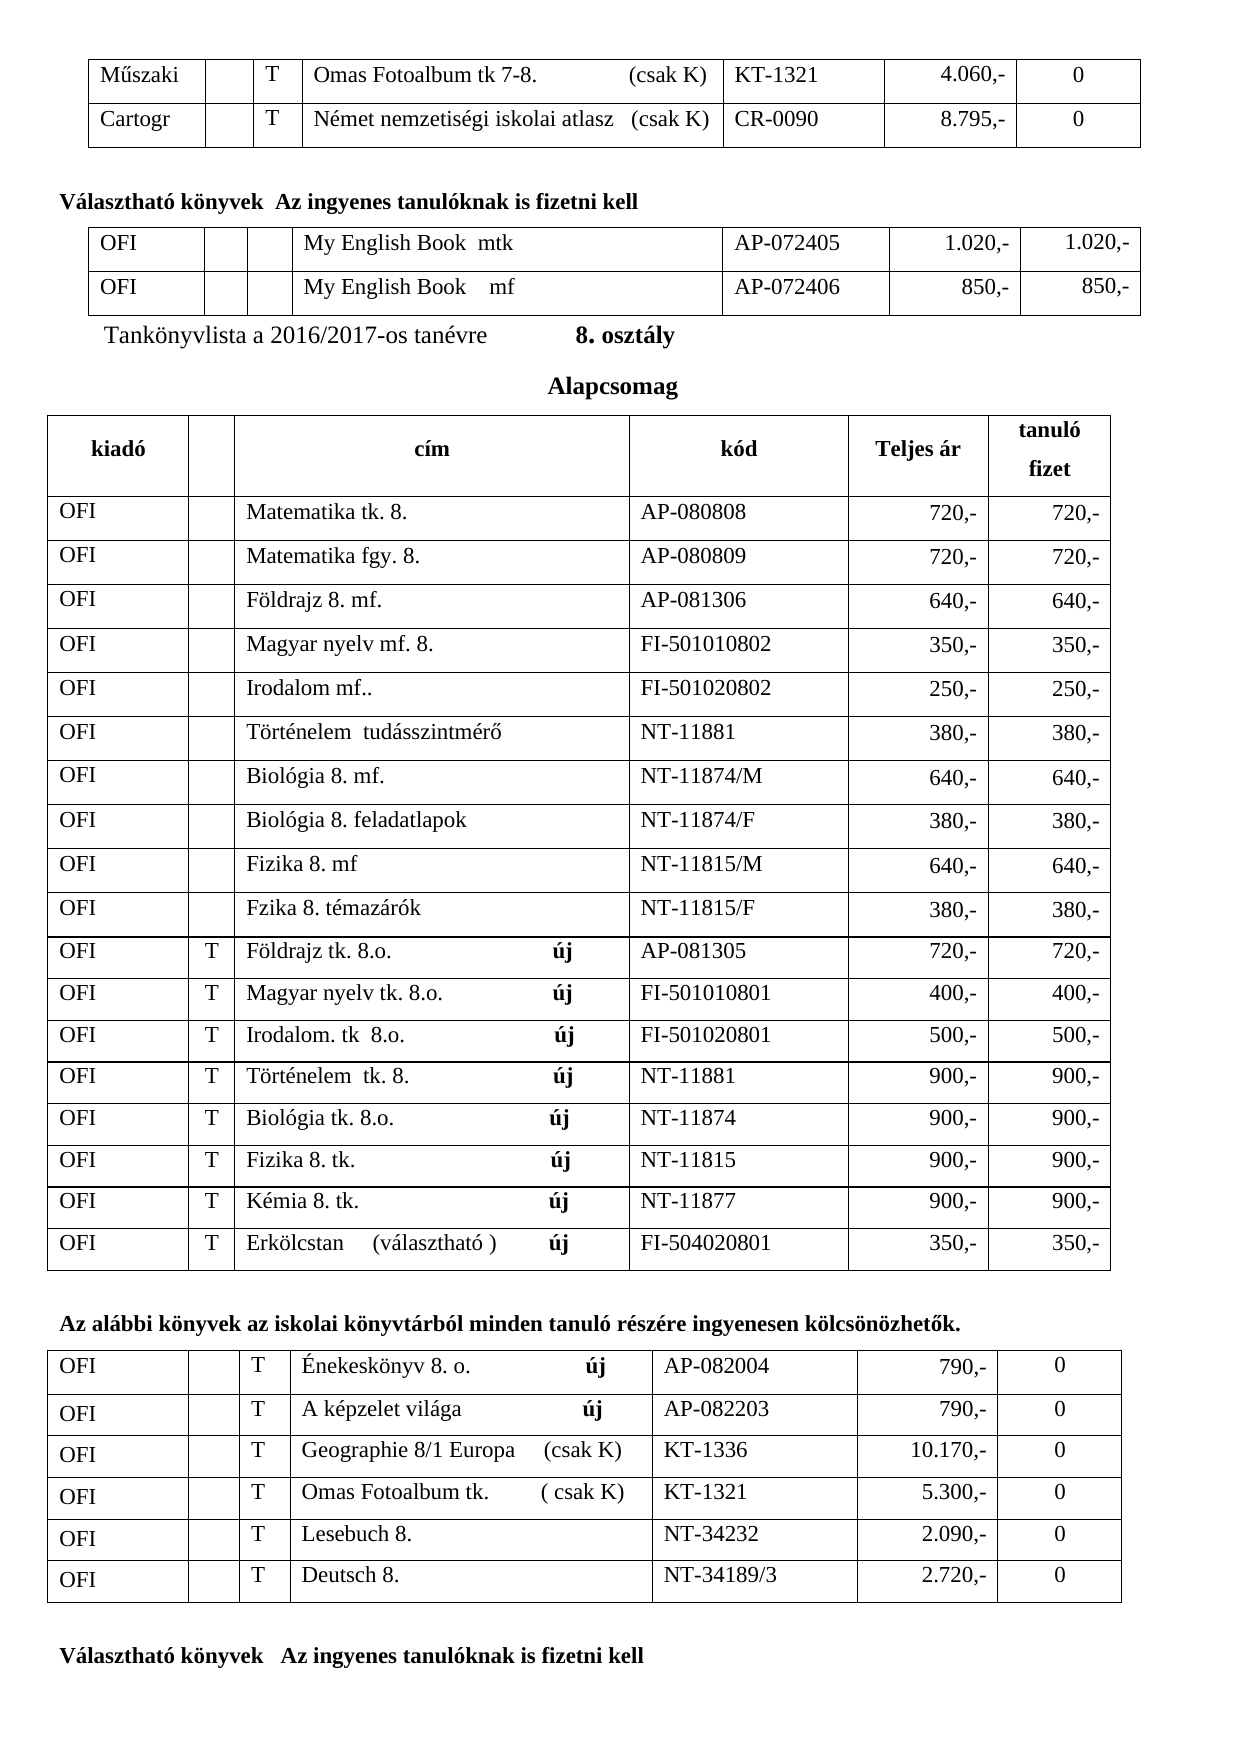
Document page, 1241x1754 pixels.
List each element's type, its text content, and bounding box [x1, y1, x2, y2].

table_cell [189, 497, 234, 540]
table_cell [206, 104, 253, 147]
table_cell T [254, 60, 302, 103]
table_cell OFI [48, 497, 188, 540]
table_cell 350,- [989, 1229, 1110, 1270]
table_cell Cartogr [89, 104, 205, 147]
table_cell Matematika fgy. 8. [235, 541, 629, 584]
table_header cím [235, 416, 629, 496]
table_cell Földrajz 8. mf. [235, 585, 629, 628]
table_cell 640,- [989, 585, 1110, 628]
table_header kiadó [48, 416, 188, 496]
table_cell FI-501010802 [630, 629, 848, 672]
table_cell 400,- [989, 979, 1110, 1020]
table_cell KT-1321 [724, 60, 884, 103]
table_cell OFI [48, 585, 188, 628]
table_cell 250,- [989, 673, 1110, 716]
table_cell [189, 673, 234, 716]
table_cell Műszaki [89, 60, 205, 103]
table_cell 900,- [849, 1146, 988, 1186]
table_cell OFI [48, 1188, 188, 1228]
text Tankönyvlista a 2016/2017-os tanévre 8. osztály [103, 316, 1166, 350]
table_cell 900,- [989, 1063, 1110, 1103]
table_cell 850,- [1021, 272, 1140, 315]
table_cell NT-11815 [630, 1146, 848, 1186]
table_cell OFI [48, 1436, 188, 1477]
table_header Énekeskönyv 8. o. új [291, 1351, 652, 1394]
table_cell [206, 60, 253, 103]
table_cell Omas Fotoalbum tk 7-8. (csak K) [303, 60, 723, 103]
table_cell T [189, 938, 234, 978]
table_cell OFI [48, 893, 188, 936]
table_cell 2.090,- [858, 1520, 997, 1560]
table_cell OFI [48, 761, 188, 804]
table_cell NT-11877 [630, 1188, 848, 1228]
table_cell FI-504020801 [630, 1229, 848, 1270]
table_cell 350,- [849, 629, 988, 672]
table_cell Deutsch 8. [291, 1561, 652, 1602]
table_cell T [189, 1063, 234, 1103]
table_cell [189, 1395, 239, 1435]
table_header [205, 228, 247, 271]
table_cell [189, 1561, 239, 1602]
table_cell 400,- [849, 979, 988, 1020]
table_cell AP-080809 [630, 541, 848, 584]
table_cell Kémia 8. tk. új [235, 1188, 629, 1228]
table_cell 640,- [849, 585, 988, 628]
table_cell T [254, 104, 302, 147]
table_header [189, 416, 234, 496]
table_cell KT-1321 [653, 1478, 857, 1519]
table_cell 0 [998, 1478, 1121, 1519]
table_header Teljes ár [849, 416, 988, 496]
table_cell 720,- [989, 938, 1110, 978]
table_cell AP-082203 [653, 1395, 857, 1435]
table_cell 900,- [849, 1104, 988, 1145]
table_cell T [240, 1436, 290, 1477]
table_cell AP-081306 [630, 585, 848, 628]
table_cell NT-11881 [630, 717, 848, 760]
table_cell T [189, 1229, 234, 1270]
table_cell KT-1336 [653, 1436, 857, 1477]
table_cell NT-11874 [630, 1104, 848, 1145]
table_cell [205, 272, 247, 315]
table_cell 900,- [989, 1188, 1110, 1228]
table_cell OFI [48, 1520, 188, 1560]
table_header 0 [998, 1351, 1121, 1394]
table_cell [189, 629, 234, 672]
table_cell Lesebuch 8. [291, 1520, 652, 1560]
table_cell T [189, 979, 234, 1020]
table_cell T [240, 1478, 290, 1519]
table_cell 640,- [989, 849, 1110, 892]
table_cell [189, 1436, 239, 1477]
table_cell 0 [1017, 60, 1140, 103]
table_cell [189, 1478, 239, 1519]
table_header T [240, 1351, 290, 1394]
table_cell FI-501020801 [630, 1021, 848, 1061]
table_cell AP-080808 [630, 497, 848, 540]
table_cell NT-11815/F [630, 893, 848, 936]
table_cell Biológia 8. mf. [235, 761, 629, 804]
table_cell T [189, 1146, 234, 1186]
table_cell [189, 849, 234, 892]
table_cell 500,- [989, 1021, 1110, 1061]
table_cell OFI [48, 1146, 188, 1186]
table_header OFI [48, 1351, 188, 1394]
table_cell 380,- [849, 893, 988, 936]
table_cell 250,- [849, 673, 988, 716]
table_cell Történelem tk. 8. új [235, 1063, 629, 1103]
table_cell NT-11881 [630, 1063, 848, 1103]
table_cell Matematika tk. 8. [235, 497, 629, 540]
table_cell T [240, 1520, 290, 1560]
table_cell CR-0090 [724, 104, 884, 147]
table_cell 4.060,- [885, 60, 1016, 103]
table_cell Biológia tk. 8.o. új [235, 1104, 629, 1145]
table_cell Biológia 8. feladatlapok [235, 805, 629, 848]
table_cell [189, 893, 234, 936]
table_cell 380,- [849, 717, 988, 760]
table_cell [189, 585, 234, 628]
table_header 1.020,- [890, 228, 1020, 271]
table_cell 720,- [849, 541, 988, 584]
table_cell Geographie 8/1 Europa (csak K) [291, 1436, 652, 1477]
table_cell T [189, 1188, 234, 1228]
table_cell OFI [48, 1561, 188, 1602]
table_cell AP-072406 [723, 272, 889, 315]
table_cell 900,- [849, 1188, 988, 1228]
table_cell OFI [48, 673, 188, 716]
table_cell Fzika 8. témazárók [235, 893, 629, 936]
table_cell Omas Fotoalbum tk. ( csak K) [291, 1478, 652, 1519]
table_cell 900,- [989, 1146, 1110, 1186]
table_cell OFI [48, 541, 188, 584]
table_cell Német nemzetiségi iskolai atlasz (csak K) [303, 104, 723, 147]
table_cell Erkölcstan (választható ) új [235, 1229, 629, 1270]
table_cell OFI [48, 1021, 188, 1061]
table_header [189, 1351, 239, 1394]
table_cell FI-501020802 [630, 673, 848, 716]
table_cell 790,- [858, 1395, 997, 1435]
table_cell OFI [89, 272, 204, 315]
table_cell 0 [1017, 104, 1140, 147]
table_cell 640,- [849, 761, 988, 804]
table_cell NT-11874/F [630, 805, 848, 848]
table_cell OFI [48, 1478, 188, 1519]
table_cell 10.170,- [858, 1436, 997, 1477]
table_header AP-072405 [723, 228, 889, 271]
table_cell T [189, 1021, 234, 1061]
table_header 790,- [858, 1351, 997, 1394]
table_cell AP-081305 [630, 938, 848, 978]
table_cell T [240, 1395, 290, 1435]
table_cell OFI [48, 805, 188, 848]
text Választható könyvek Az ingyenes tanulóknak is fizetni kell [59, 188, 1166, 214]
table_header tanuló fizet [989, 416, 1110, 496]
table_cell OFI [48, 629, 188, 672]
table_cell 350,- [989, 629, 1110, 672]
table_cell 720,- [849, 497, 988, 540]
text Alapcsomag [59, 371, 1166, 400]
table_cell 380,- [989, 893, 1110, 936]
table_cell OFI [48, 1229, 188, 1270]
table_header kód [630, 416, 848, 496]
table_cell [189, 761, 234, 804]
table_cell OFI [48, 1395, 188, 1435]
table_cell NT-34232 [653, 1520, 857, 1560]
text Az alábbi könyvek az iskolai könyvtárból minden tanuló részére ingyenesen kölcsönözhetők. [59, 1310, 1166, 1337]
table_cell 380,- [989, 805, 1110, 848]
table_cell Irodalom mf.. [235, 673, 629, 716]
table_cell NT-34189/3 [653, 1561, 857, 1602]
table_cell OFI [48, 979, 188, 1020]
table_cell NT-11874/M [630, 761, 848, 804]
table_cell 720,- [849, 938, 988, 978]
table_cell 720,- [989, 541, 1110, 584]
table_cell OFI [48, 938, 188, 978]
table_cell FI-501010801 [630, 979, 848, 1020]
table_header 1.020,- [1021, 228, 1140, 271]
table_cell 0 [998, 1395, 1121, 1435]
table_cell [189, 541, 234, 584]
table_cell 640,- [989, 761, 1110, 804]
table_cell Magyar nyelv tk. 8.o. új [235, 979, 629, 1020]
table_cell Fizika 8. mf [235, 849, 629, 892]
table_cell NT-11815/M [630, 849, 848, 892]
table_cell 0 [998, 1520, 1121, 1560]
table_header AP-082004 [653, 1351, 857, 1394]
table_cell Irodalom. tk 8.o. új [235, 1021, 629, 1061]
table_cell 500,- [849, 1021, 988, 1061]
table_header OFI [89, 228, 204, 271]
table_cell A képzelet világa új [291, 1395, 652, 1435]
table_cell OFI [48, 849, 188, 892]
table_cell 380,- [989, 717, 1110, 760]
table_cell T [189, 1104, 234, 1145]
table_cell OFI [48, 1104, 188, 1145]
table_cell [189, 717, 234, 760]
table_cell 900,- [989, 1104, 1110, 1145]
table_cell T [240, 1561, 290, 1602]
table_cell 640,- [849, 849, 988, 892]
text Választható könyvek Az ingyenes tanulóknak is fizetni kell [59, 1643, 1166, 1669]
table_header [248, 228, 292, 271]
table_cell 900,- [849, 1063, 988, 1103]
table_cell [248, 272, 292, 315]
table_cell [189, 1520, 239, 1560]
table_cell Történelem tudásszintmérő [235, 717, 629, 760]
table_cell OFI [48, 1063, 188, 1103]
table_cell Földrajz tk. 8.o. új [235, 938, 629, 978]
table_cell 5.300,- [858, 1478, 997, 1519]
table_cell My English Book mf [293, 272, 722, 315]
table_cell Magyar nyelv mf. 8. [235, 629, 629, 672]
table_cell 350,- [849, 1229, 988, 1270]
table_cell 720,- [989, 497, 1110, 540]
table_cell 380,- [849, 805, 988, 848]
table_cell 2.720,- [858, 1561, 997, 1602]
table_cell 8.795,- [885, 104, 1016, 147]
table_header My English Book mtk [293, 228, 722, 271]
table_cell 850,- [890, 272, 1020, 315]
table_cell OFI [48, 717, 188, 760]
table_cell 0 [998, 1436, 1121, 1477]
table_cell 0 [998, 1561, 1121, 1602]
table_cell Fizika 8. tk. új [235, 1146, 629, 1186]
table_cell [189, 805, 234, 848]
